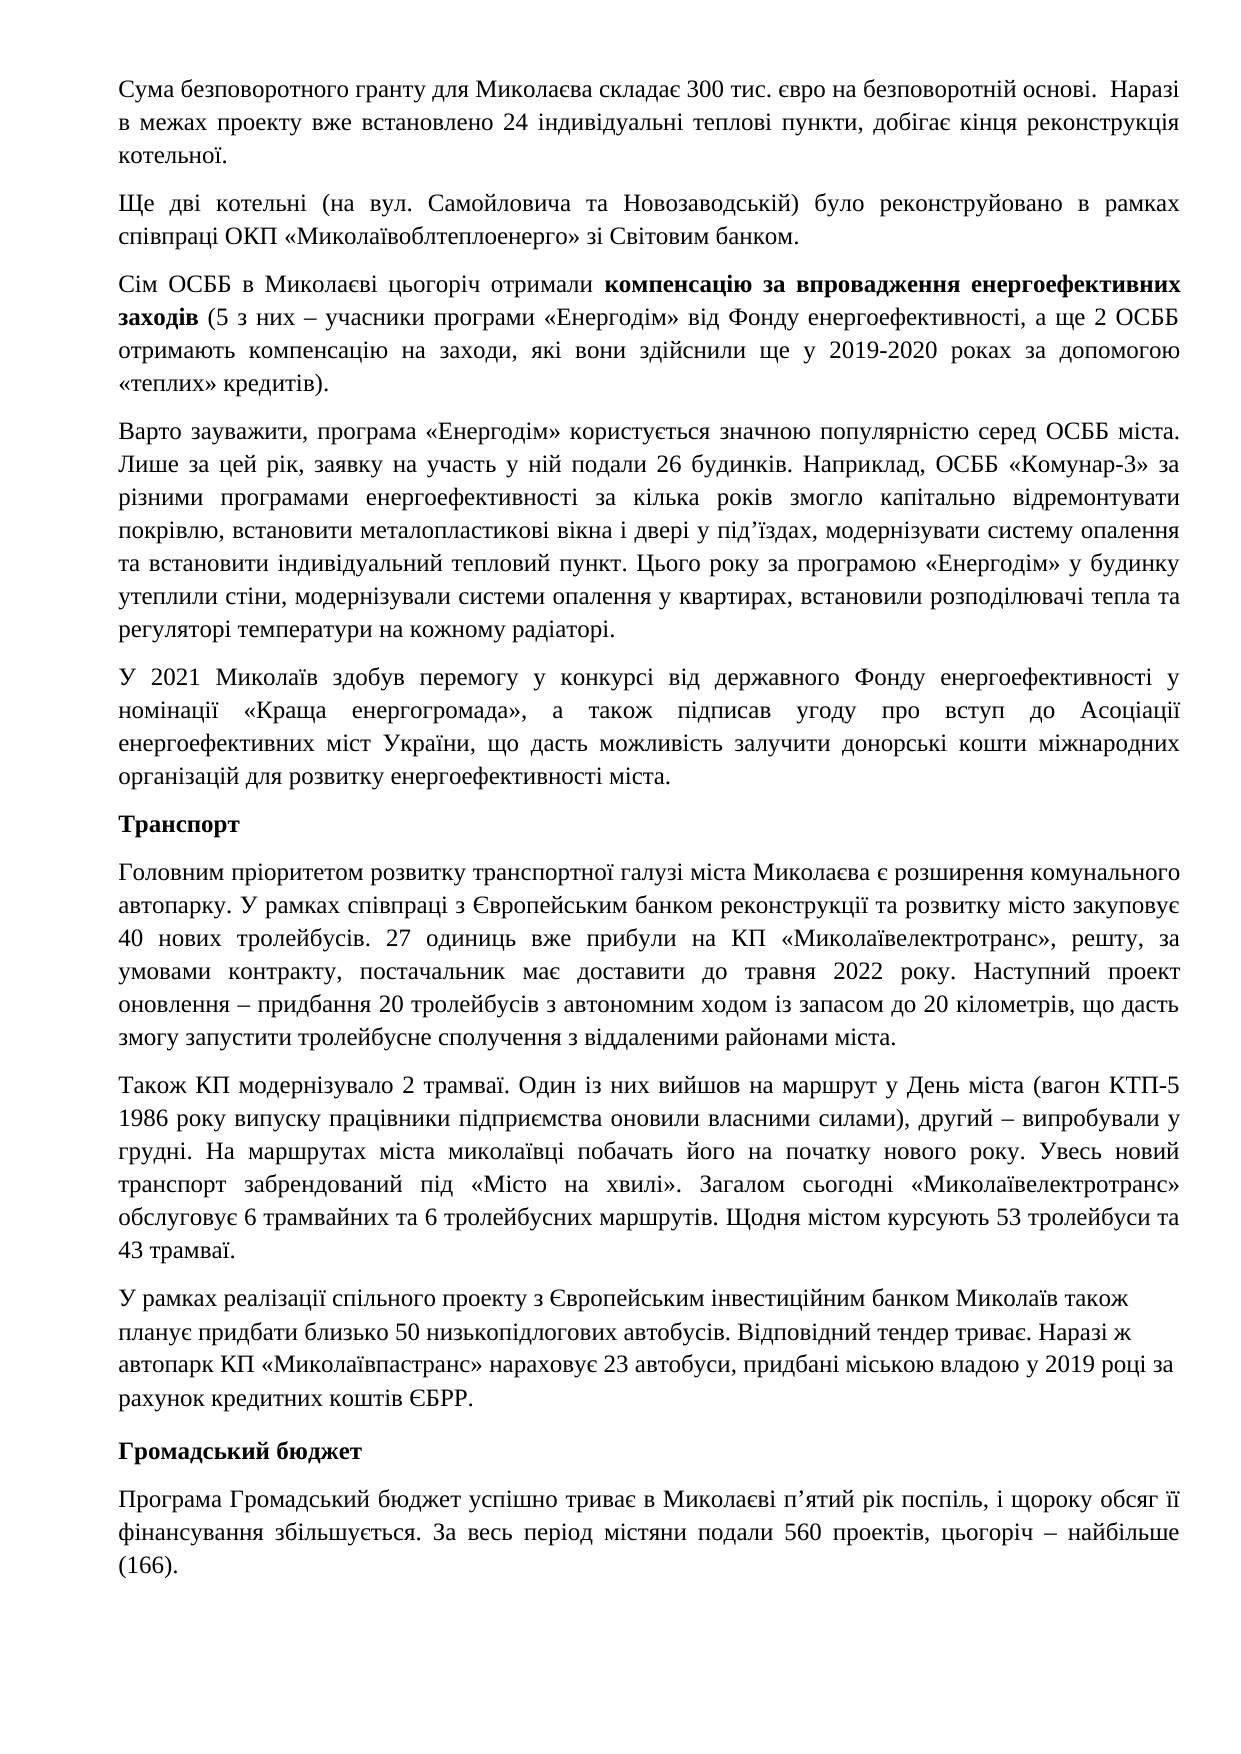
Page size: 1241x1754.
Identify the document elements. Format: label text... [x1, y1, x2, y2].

text Програма Громадський бюджет успішно триває в Миколаєві п’ятий рік поспіль, і щороку обсяг її фінансування збільшується. За весь період містяни подали 560 проектів, цьогоріч – найбільше (166). [118, 1484, 1181, 1579]
text Головним пріоритетом розвитку транспортної галузі міста Миколаєва є розширення комунального автопарку. У рамках співпраці з Європейським банком реконструкції та розвитку місто закуповує 40 нових тролейбусів. 27 одиниць вже прибули на КП «Миколаївелектротранс», решту, за умовами контракту, постачальник має доставити до травня 2022 року. Наступний проект оновлення – придбання 20 тролейбусів з автономним ходом із запасом до 20 кілометрів, що дасть змогу запустити тролейбусне сполучення з віддаленими районами міста. [118, 857, 1181, 1051]
text Транспорт [118, 809, 1181, 838]
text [118, 74, 1181, 169]
text Сім ОСББ в Миколаєві цьогоріч отримали компенсацію за впровадження енергоефективних заходів (5 з них – учасники програми «Енергодім» від Фонду енергоефективності, а ще 2 ОСББ отримають компенсацію на заходи, які вони здійснили ще у 2019-2020 роках за допомогою «теплих» кредитів). [118, 269, 1181, 397]
text Ще дві котельні (на вул. Самойловича та Новозаводській) було реконструйовано в рамках співпраці ОКП «Миколаївоблтеплоенерго» зі Світовим банком. [118, 188, 1181, 250]
text У 2021 Миколаїв здобув перемогу у конкурсі від державного Фонду енергоефективності у номінації «Краща енергогромада», а також підписав угоду про вступ до Асоціації енергоефективних міст України, що дасть можливість залучити донорські кошти міжнародних організацій для розвитку енергоефективності міста. [118, 662, 1181, 790]
text Громадський бюджет [118, 1436, 1181, 1465]
text У рамках реалізації спільного проекту з Європейським інвестиційним банком Миколаїв також планує придбати близько 50 низькопідлогових автобусів. Відповідний тендер триває. Наразі ж автопарк КП «Миколаївпастранс» нараховує 23 автобуси, придбані міською владою у 2019 році за рахунок кредитних коштів ЄБРР. [118, 1283, 1181, 1411]
text Варто зауважити, програма «Енергодім» користується значною популярністю серед ОСББ міста. Лише за цей рік, заявку на участь у ній подали 26 будинків. Наприклад, ОСББ «Комунар-3» за різними програмами енергоефективності за кілька років змогло капітально відремонтувати покрівлю, встановити металопластикові вікна і двері у під’їздах, модернізувати систему опалення та встановити індивідуальний тепловий пункт. Цього року за програмою «Енергодім» у будинку утеплили стіни, модернізували системи опалення у квартирах, встановили розподілювачі тепла та регуляторі температури на кожному радіаторі. [118, 416, 1181, 643]
text Також КП модернізувало 2 трамваї. Один із них вийшов на маршрут у День міста (вагон КТП-5 1986 року випуску працівники підприємства оновили власними силами), другий – випробували у грудні. На маршрутах міста миколаївці побачать його на початку нового року. Увесь новий транспорт забрендований під «Місто на хвилі». Загалом сьогодні «Миколаївелектротранс» обслуговує 6 трамвайних та 6 тролейбусних маршрутів. Щодня містом курсують 53 тролейбуси та 43 трамваї. [118, 1070, 1181, 1264]
